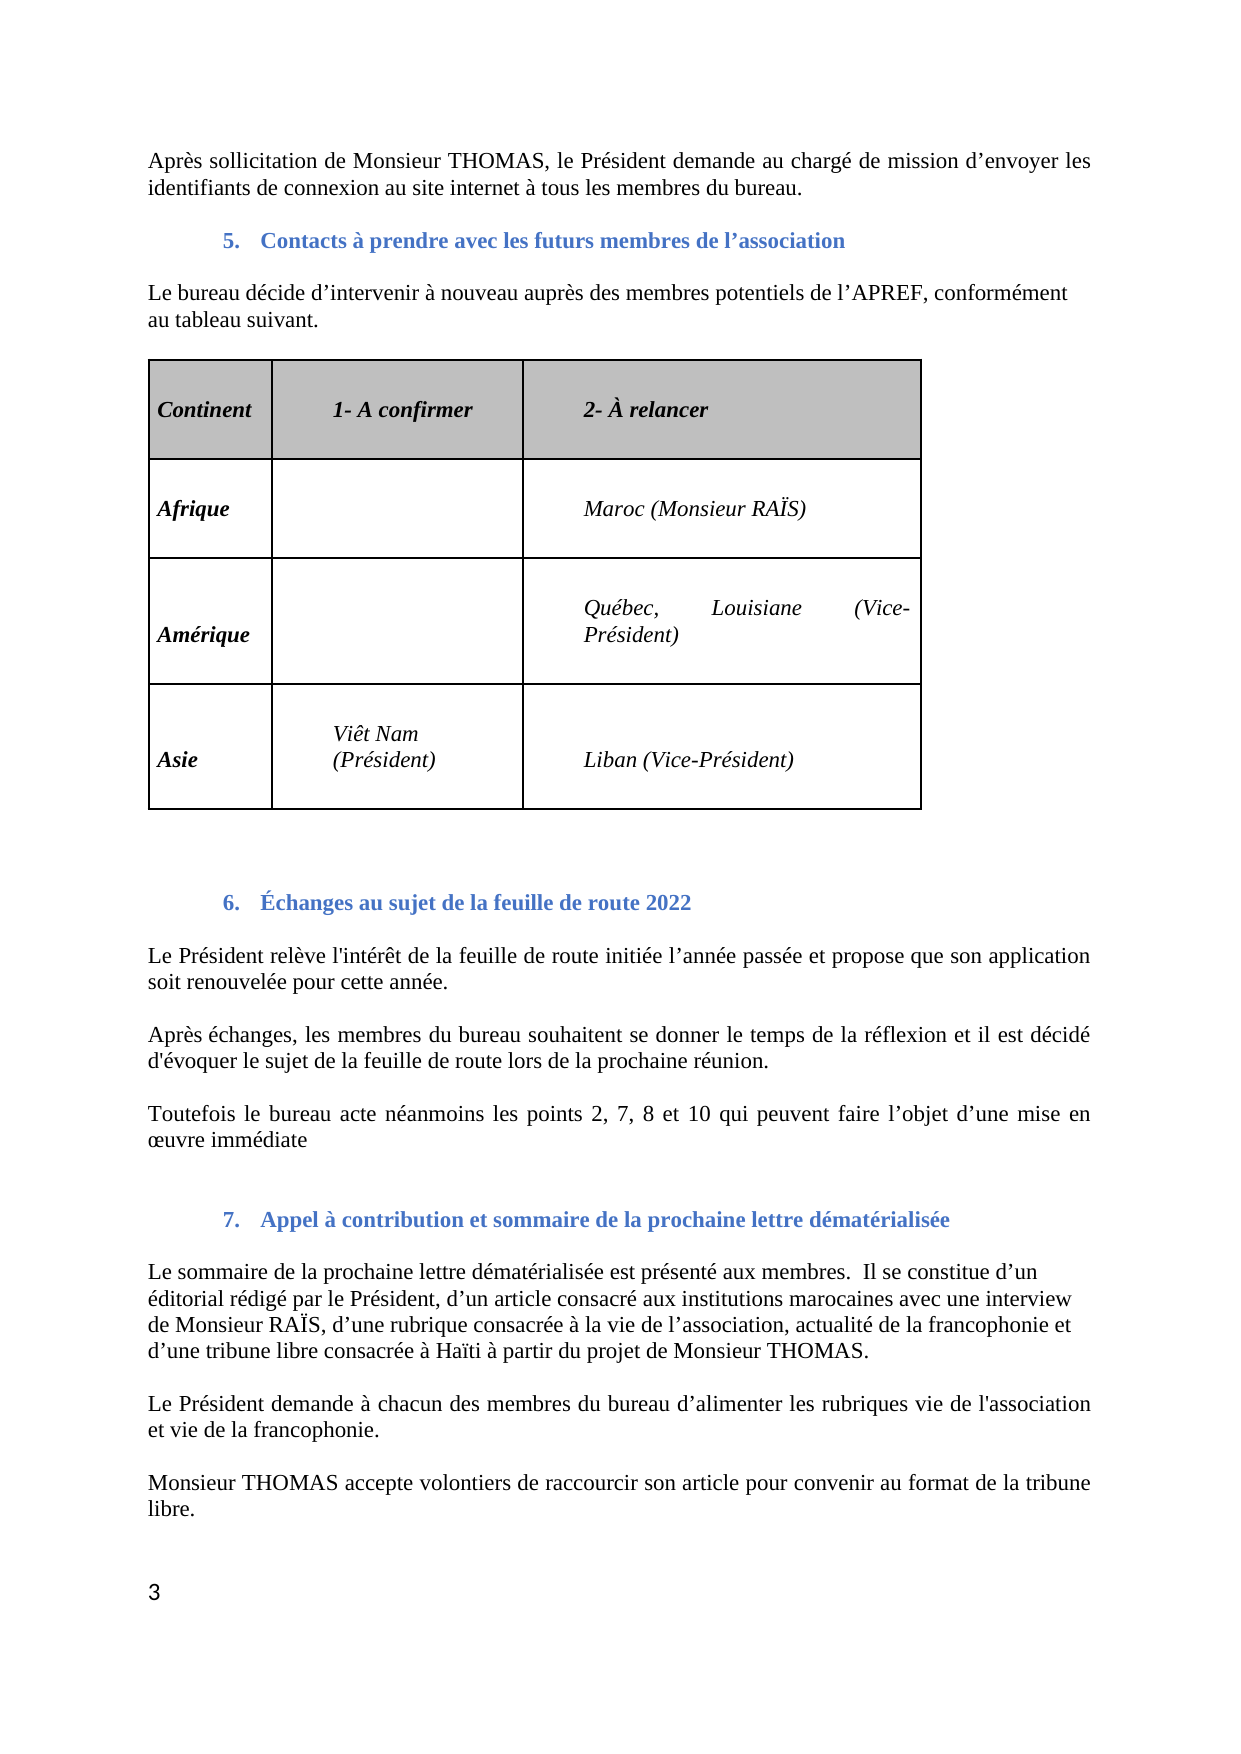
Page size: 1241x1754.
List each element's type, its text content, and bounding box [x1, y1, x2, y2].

text Toutefois le bureau acte néanmoins les points 2, 7, 8 et 10 qui peuvent faire l’objet d’une mise en œuvre immédiate [148, 1100, 1093, 1153]
table_header Continent [150, 361, 271, 458]
table_header 1- A confirmer [273, 361, 522, 458]
text Monsieur THOMAS accepte volontiers de raccourcir son article pour convenir au format de la tribune libre. [148, 1469, 1093, 1522]
text Après sollicitation de Monsieur THOMAS, le Président demande au chargé de mission d’envoyer les identifiants de connexion au site internet à tous les membres du bureau. [148, 148, 1093, 200]
list Contacts à prendre avec les futurs membres de l’association [223, 227, 1093, 253]
table_cell Amérique [150, 559, 271, 683]
table_cell Asie [150, 685, 271, 808]
text Le Président relève l'intérêt de la feuille de route initiée l’année passée et propose que son application soit renouvelée pour cette année. [148, 942, 1093, 995]
text Le sommaire de la prochaine lettre dématérialisée est présenté aux membres. Il se constitue d’un éditorial rédigé par le Président, d’un article consacré aux institutions marocaines avec une interview de Monsieur RAÏS, d’une rubrique consacrée à la vie de l’association, actualité de la francophonie et d’une tribune libre consacrée à Haïti à partir du projet de Monsieur THOMAS. [148, 1258, 1093, 1364]
list Appel à contribution et sommaire de la prochaine lettre dématérialisée [223, 1206, 1093, 1232]
table_cell Afrique [150, 460, 271, 557]
table_cell Québec, Louisiane (Vice-Président) [524, 559, 920, 683]
table_cell Viêt Nam (Président) [273, 685, 522, 808]
table_cell [273, 559, 522, 683]
table_header 2- À relancer [524, 361, 920, 458]
list Échanges au sujet de la feuille de route 2022 [223, 889, 1093, 916]
text Le Président demande à chacun des membres du bureau d’alimenter les rubriques vie de l'association et vie de la francophonie. [148, 1390, 1093, 1443]
text Après échanges, les membres du bureau souhaitent se donner le temps de la réflexion et il est décidé d'évoquer le sujet de la feuille de route lors de la prochaine réunion. [148, 1021, 1093, 1074]
text Le bureau décide d’intervenir à nouveau auprès des membres potentiels de l’APREF, conformément au tableau suivant. [148, 279, 1093, 332]
table_cell Maroc (Monsieur RAÏS) [524, 460, 920, 557]
table_cell [273, 460, 522, 557]
table_cell Liban (Vice-Président) [524, 685, 920, 808]
